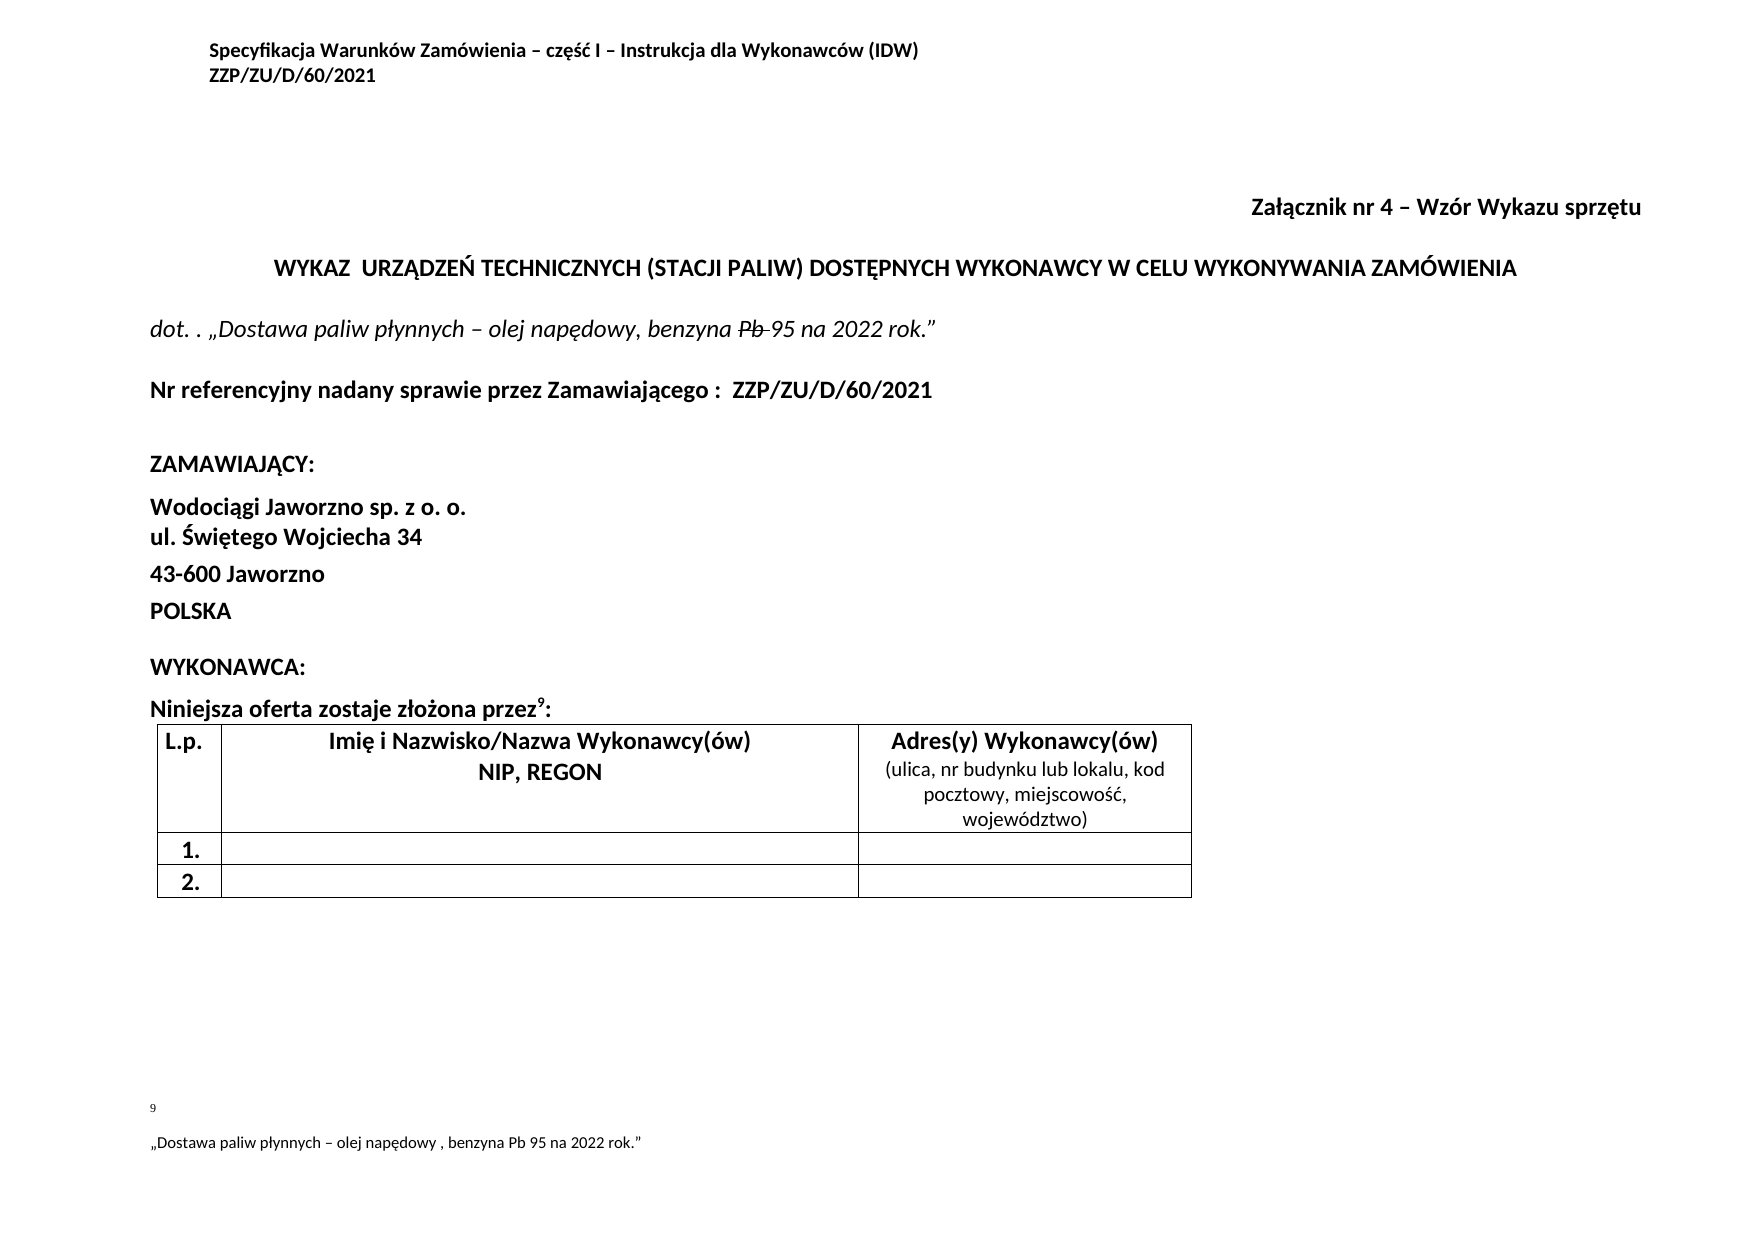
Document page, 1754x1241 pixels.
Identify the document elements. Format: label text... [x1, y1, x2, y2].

table_header Adres(y) Wykonawcy(ów) (ulica, nr budynku lub lokalu, kod pocztowy, miejscowość, województwo) [859, 725, 1191, 832]
text ZAMAWIAJĄCY: [150, 448, 1642, 478]
text WYKONAWCA: [150, 651, 1642, 681]
text WYKAZ URZĄDZEŃ TECHNICZNYCH (STACJI PALIW) DOSTĘPNYCH WYKONAWCY W CELU WYKONYWANIA ZAMÓWIENIA [150, 252, 1642, 283]
text Nr referencyjny nadany sprawie przez Zamawiającego : ZZP/ZU/D/60/2021 [150, 374, 1597, 405]
text Niniejsza oferta zostaje złożona przez: [150, 694, 1642, 724]
subtitle dot. . „Dostawa paliw płynnych – olej napędowy, benzyna Pb 95 na 2022 rok.” [150, 313, 1641, 344]
table_cell [222, 865, 858, 897]
table_cell [859, 833, 1191, 864]
text 43-600 Jaworzno [150, 558, 1642, 589]
text Wodociągi Jaworzno sp. z o. o. [150, 491, 1642, 522]
table_cell [859, 865, 1191, 897]
table_cell 1. [158, 833, 221, 864]
text Załącznik nr 4 – Wzór Wykazu sprzętu [150, 191, 1642, 222]
table_header L.p. [158, 725, 221, 832]
table_cell 2. [158, 865, 221, 897]
text ul. Świętego Wojciecha 34 [150, 522, 1642, 552]
table_cell [222, 833, 858, 864]
table_header Imię i Nazwisko/Nazwa Wykonawcy(ów) NIP, REGON [222, 725, 858, 832]
text POLSKA [150, 595, 1642, 626]
